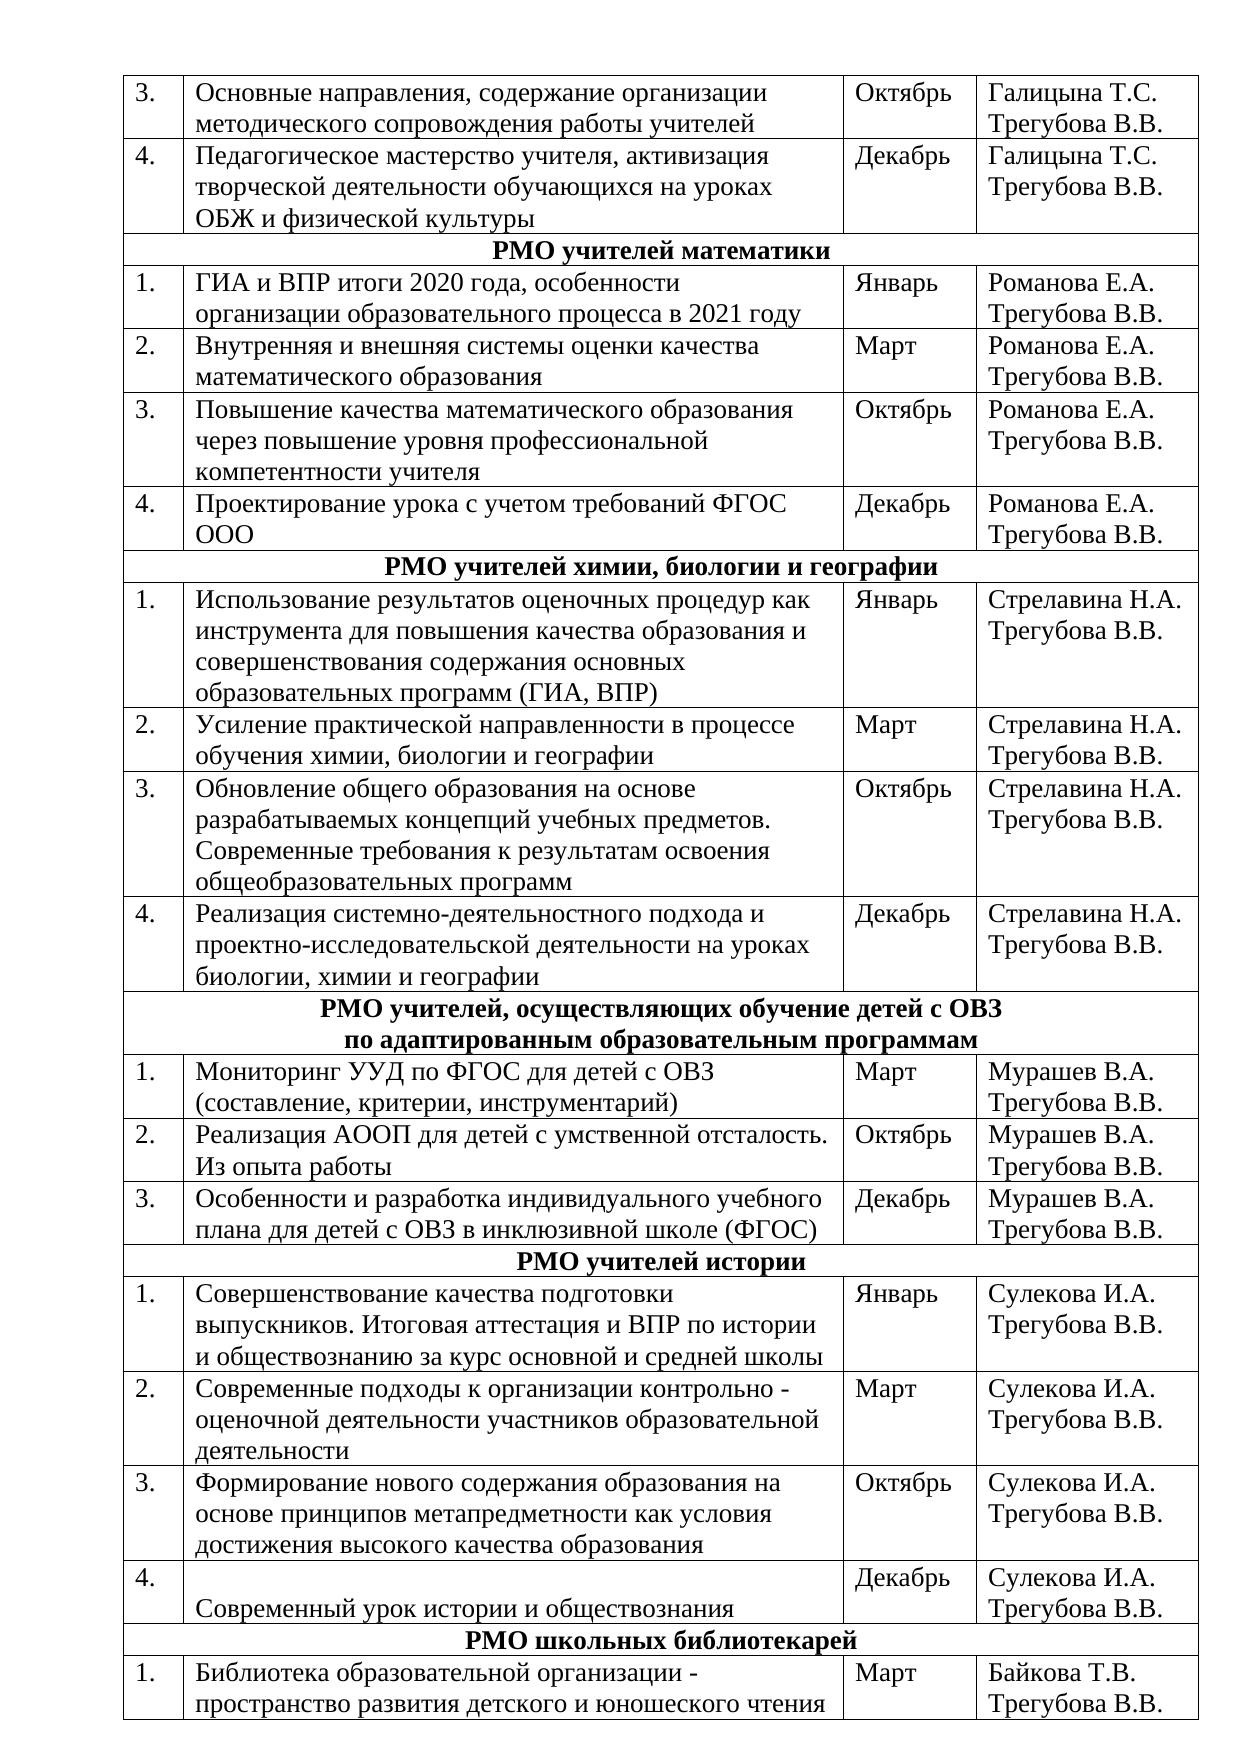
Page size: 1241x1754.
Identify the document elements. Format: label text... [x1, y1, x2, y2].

table_cell Январь [844, 1277, 976, 1371]
table_cell Октябрь [844, 772, 976, 896]
table_cell Декабрь [844, 139, 976, 233]
table_cell [124, 1656, 183, 1718]
table_cell Усиление практической направленности в процессе обучения химии, биологии и географии [184, 708, 843, 771]
table_cell Романова Е.А. Трегубова В.В. [977, 329, 1198, 392]
table_cell [124, 76, 183, 138]
table_cell Мониторинг УУД по ФГОС для детей с ОВЗ (составление, критерии, инструментарий) [184, 1055, 843, 1117]
table_cell Март [844, 1372, 976, 1465]
table_cell Стрелавина Н.А. Трегубова В.В. [977, 583, 1198, 707]
table_cell [124, 139, 183, 233]
table_cell Галицына Т.С. Трегубова В.В. [977, 139, 1198, 233]
table_cell Мурашев В.А. Трегубова В.В. [977, 1182, 1198, 1244]
table_cell [124, 1372, 183, 1465]
table_cell [124, 772, 183, 896]
table_cell Библиотека образовательной организации - пространство развития детского и юношеского чтения [184, 1656, 843, 1718]
table_cell [124, 1277, 183, 1371]
table_cell Романова Е.А. Трегубова В.В. [977, 266, 1198, 328]
table_cell Педагогическое мастерство учителя, активизация творческой деятельности обучающихся на уроках ОБЖ и физической культуры [184, 139, 843, 233]
table_cell Октябрь [844, 393, 976, 486]
table_cell Октябрь [844, 1119, 976, 1181]
table_cell [124, 708, 183, 771]
table_cell Использование результатов оценочных процедур как инструмента для повышения качества образования и совершенствования содержания основных образовательных программ (ГИА, ВПР) [184, 583, 843, 707]
table_cell Декабрь [844, 1182, 976, 1244]
table_cell Стрелавина Н.А. Трегубова В.В. [977, 772, 1198, 896]
table_cell [124, 1182, 183, 1244]
table_cell Сулекова И.А. Трегубова В.В. [977, 1466, 1198, 1560]
table_cell Основные направления, содержание организации методического сопровождения работы учителей [184, 76, 843, 138]
table_cell Январь [844, 583, 976, 707]
table_cell Проектирование урока с учетом требований ФГОС ООО [184, 487, 843, 549]
table_cell Галицына Т.С. Трегубова В.В. [977, 76, 1198, 138]
table_cell Сулекова И.А. Трегубова В.В. [977, 1561, 1198, 1623]
table_cell РМО учителей истории [124, 1245, 1198, 1276]
table_cell Стрелавина Н.А. Трегубова В.В. [977, 897, 1198, 991]
table_cell [124, 1561, 183, 1623]
table_cell Январь [844, 266, 976, 328]
table_cell Обновление общего образования на основе разрабатываемых концепций учебных предметов. Современные требования к результатам освоения общеобразовательных программ [184, 772, 843, 896]
table_cell Реализация АООП для детей с умственной отсталость. Из опыта работы [184, 1119, 843, 1181]
table_cell Октябрь [844, 76, 976, 138]
table_cell [124, 329, 183, 392]
table_cell Сулекова И.А. Трегубова В.В. [977, 1372, 1198, 1465]
table_cell Романова Е.А. Трегубова В.В. [977, 393, 1198, 486]
table_cell Декабрь [844, 487, 976, 549]
table_cell Формирование нового содержания образования на основе принципов метапредметности как условия достижения высокого качества образования [184, 1466, 843, 1560]
table_cell РМО учителей химии, биологии и географии [124, 551, 1198, 582]
table_cell Совершенствование качества подготовки выпускников. Итоговая аттестация и ВПР по истории и обществознанию за курс основной и средней школы [184, 1277, 843, 1371]
table_cell [124, 1466, 183, 1560]
table_cell [124, 1055, 183, 1117]
table_cell Особенности и разработка индивидуального учебного плана для детей с ОВЗ в инклюзивной школе (ФГОС) [184, 1182, 843, 1244]
table_cell [124, 897, 183, 991]
table_cell [124, 393, 183, 486]
table_cell Современный урок истории и обществознания [184, 1561, 843, 1623]
table_cell Март [844, 1656, 976, 1718]
table_cell Мурашев В.А. Трегубова В.В. [977, 1055, 1198, 1117]
table_cell Реализация системно-деятельностного подхода и проектно-исследовательской деятельности на уроках биологии, химии и географии [184, 897, 843, 991]
table_cell Октябрь [844, 1466, 976, 1560]
table_cell Март [844, 329, 976, 392]
table_cell Романова Е.А. Трегубова В.В. [977, 487, 1198, 549]
table_cell Сулекова И.А. Трегубова В.В. [977, 1277, 1198, 1371]
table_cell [977, 1656, 1198, 1718]
table_cell Мурашев В.А. Трегубова В.В. [977, 1119, 1198, 1181]
table_cell Декабрь [844, 897, 976, 991]
table_cell Декабрь [844, 1561, 976, 1623]
table_cell Стрелавина Н.А. Трегубова В.В. [977, 708, 1198, 771]
table_cell Март [844, 708, 976, 771]
table_cell [124, 266, 183, 328]
table_cell [124, 583, 183, 707]
table_cell Современные подходы к организации контрольно - оценочной деятельности участников образовательной деятельности [184, 1372, 843, 1465]
table_cell Март [844, 1055, 976, 1117]
table_cell [124, 487, 183, 549]
table_cell Повышение качества математического образования через повышение уровня профессиональной компетентности учителя [184, 393, 843, 486]
table_cell РМО учителей, осуществляющих обучение детей с ОВЗ по адаптированным образовательным программам [124, 992, 1198, 1054]
table_cell РМО школьных библиотекарей [124, 1624, 1198, 1655]
table_cell Внутренняя и внешняя системы оценки качества математического образования [184, 329, 843, 392]
table_cell [124, 1119, 183, 1181]
table_cell ГИА и ВПР итоги 2020 года, особенности организации образовательного процесса в 2021 году [184, 266, 843, 328]
table_cell РМО учителей математики [124, 234, 1198, 265]
